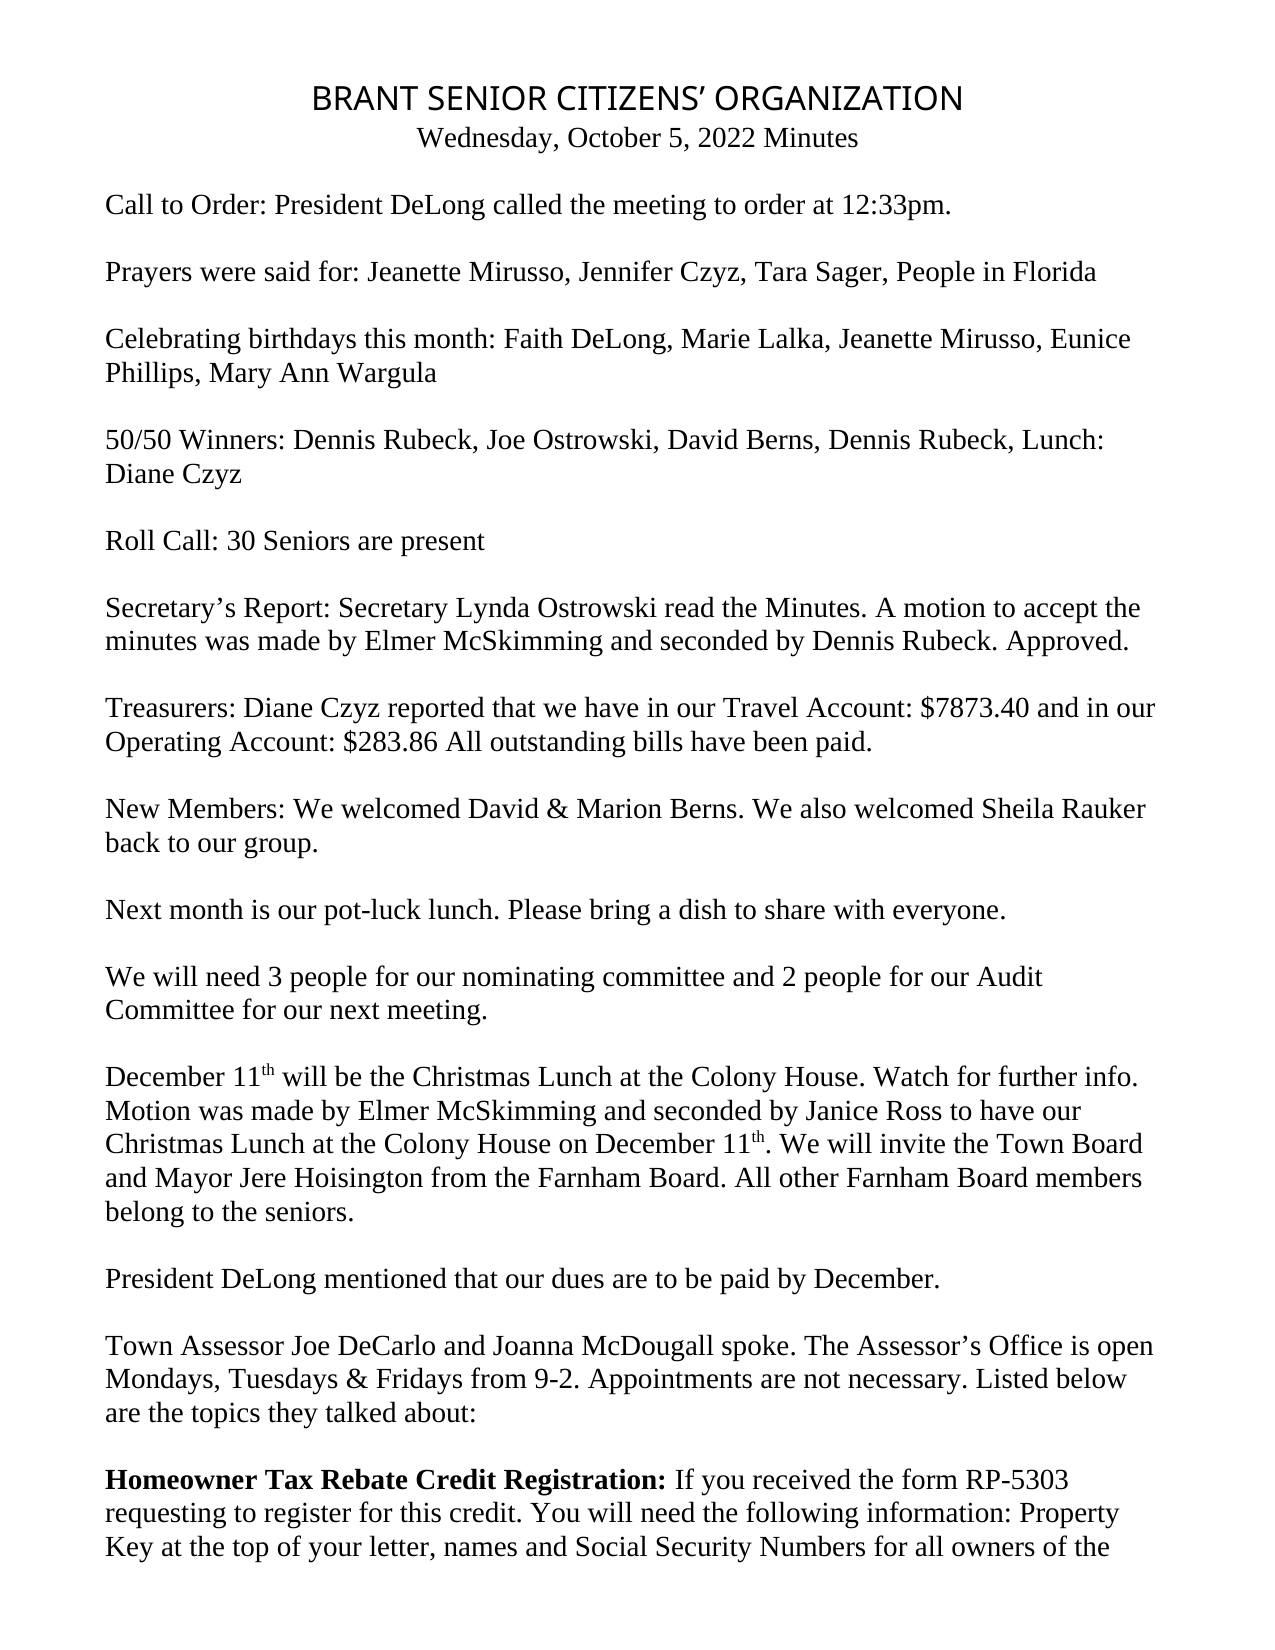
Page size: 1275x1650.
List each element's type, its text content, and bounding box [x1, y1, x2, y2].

text President DeLong mentioned that our dues are to be paid by December. [105, 1261, 1170, 1294]
text Town Assessor Joe DeCarlo and Joanna McDougall spoke. The Assessor’s Office is open Mondays, Tuesdays & Fridays from 9-2. Appointments are not necessary. Listed below are the topics they talked about: [105, 1328, 1170, 1428]
text We will need 3 people for our nominating committee and 2 people for our Audit Committee for our next meeting. [105, 959, 1170, 1026]
text Roll Call: 30 Seniors are present [105, 523, 1170, 556]
text New Members: We welcomed David & Marion Berns. We also welcomed Sheila Rauker back to our group. [105, 791, 1170, 858]
text Prayers were said for: Jeanette Mirusso, Jennifer Czyz, Tara Sager, People in Florida [105, 254, 1170, 288]
text 50/50 Winners: Dennis Rubeck, Joe Ostrowski, David Berns, Dennis Rubeck, Lunch: Diane Czyz [105, 422, 1170, 489]
text Treasurers: Diane Czyz reported that we have in our Travel Account: $7873.40 and in our Operating Account: $283.86 All outstanding bills have been paid. [105, 691, 1170, 758]
text Secretary’s Report: Secretary Lynda Ostrowski read the Minutes. A motion to accept the minutes was made by Elmer McSkimming and seconded by Dennis Rubeck. Approved. [105, 590, 1170, 657]
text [105, 1462, 1170, 1563]
text Next month is our pot-luck lunch. Please bring a dish to share with everyone. [105, 892, 1170, 925]
text Celebrating birthdays this month: Faith DeLong, Marie Lalka, Jeanette Mirusso, Eunice Phillips, Mary Ann Wargula [105, 322, 1170, 389]
text December 11th will be the Christmas Lunch at the Colony House. Watch for further info. [105, 1059, 1170, 1093]
text Wednesday, October 5, 2022 Minutes [105, 120, 1170, 154]
text BRANT SENIOR CITIZENS’ ORGANIZATION [105, 75, 1170, 120]
text Motion was made by Elmer McSkimming and seconded by Janice Ross to have our Christmas Lunch at the Colony House on December 11th. We will invite the Town Board and Mayor Jere Hoisington from the Farnham Board. All other Farnham Board members belong to the seniors. [105, 1093, 1170, 1227]
text Call to Order: President DeLong called the meeting to order at 12:33pm. [105, 187, 1170, 221]
